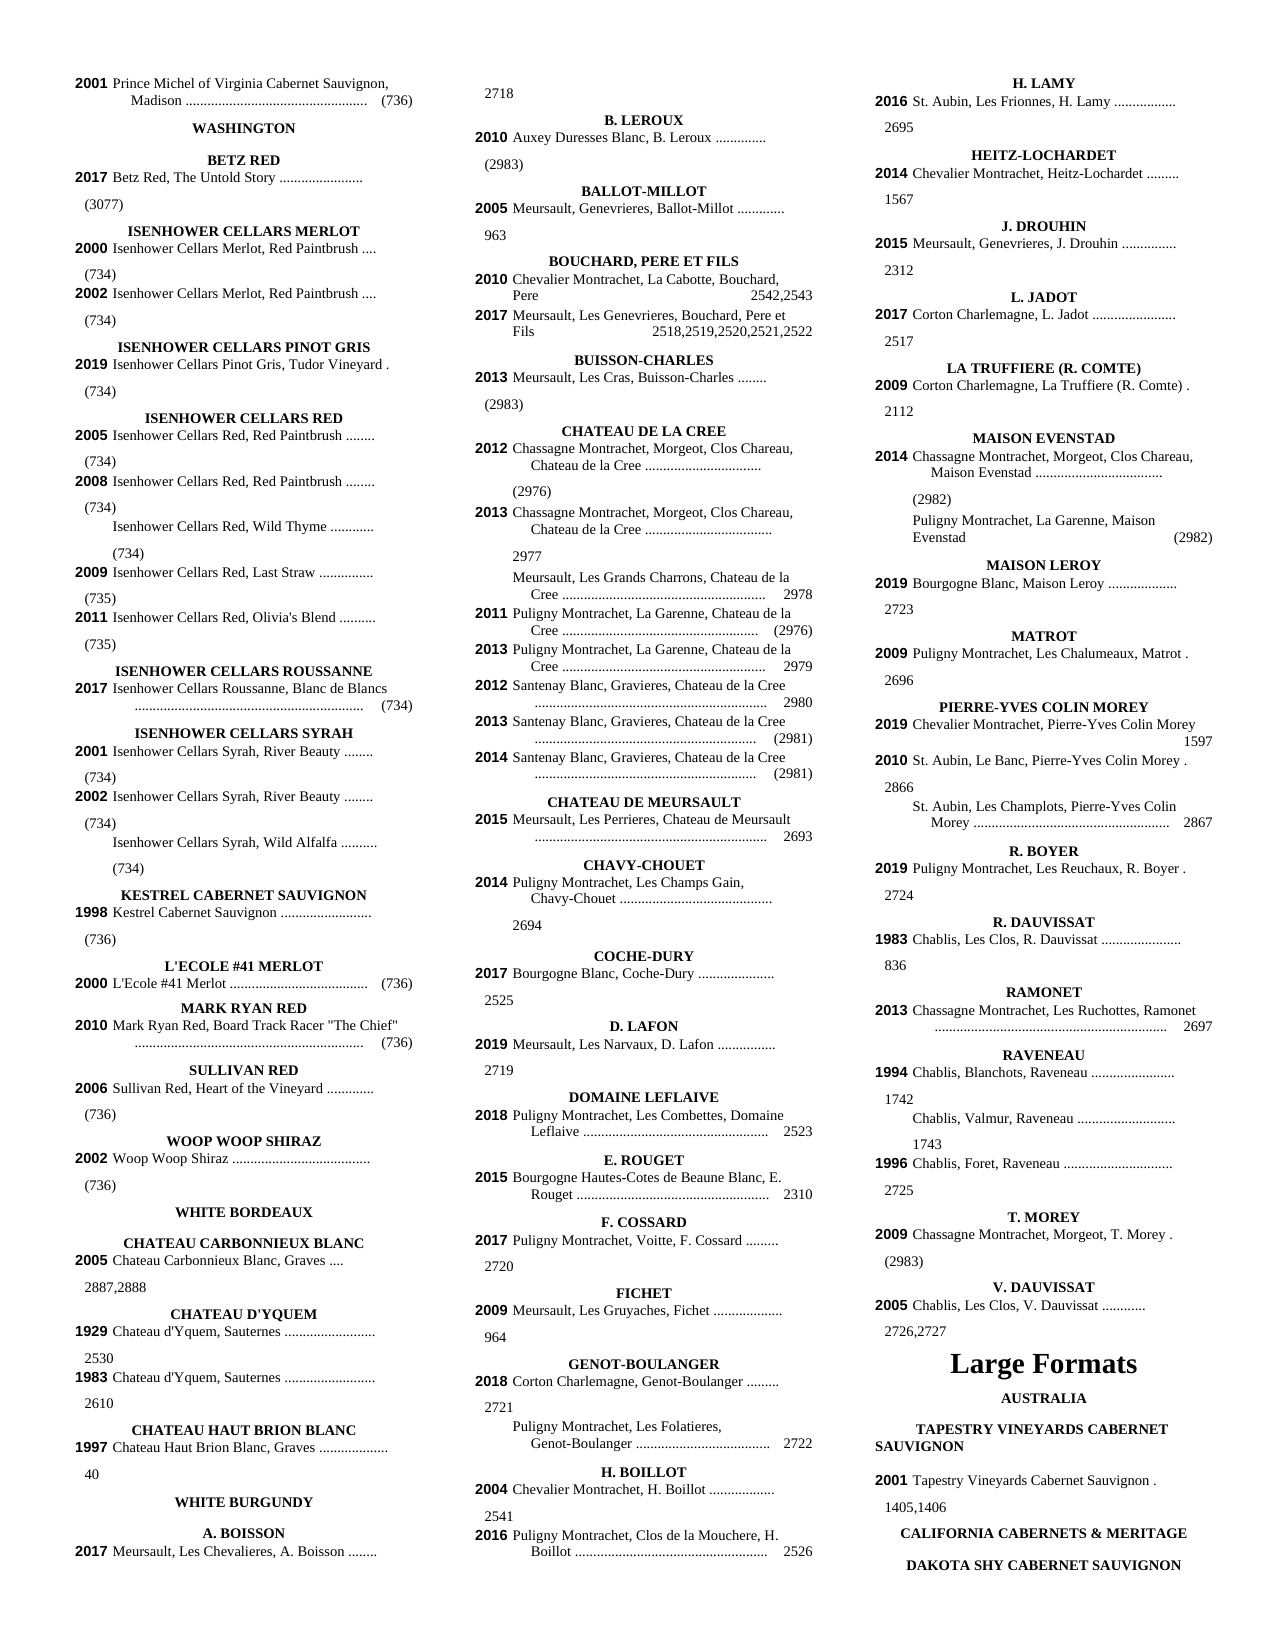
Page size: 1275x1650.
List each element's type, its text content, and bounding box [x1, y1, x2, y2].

text R. DAUVISSAT [875, 913, 1200, 930]
text 2005 Isenhower Cellars Red, Red Paintbrush ........ (734) [75, 427, 400, 472]
text 2017 Puligny Montrachet, Voitte, F. Cossard ......... 2720 [475, 1231, 800, 1277]
text 2017 Bourgogne Blanc, Coche-Dury ..................... 2525 [475, 965, 800, 1010]
text 2017 Corton Charlemagne, L. Jadot ....................... 2517 [875, 306, 1200, 351]
text CHAVY-CHOUET [475, 856, 800, 873]
text V. DAUVISSAT [875, 1279, 1200, 1296]
text 2019 Puligny Montrachet, Les Reuchaux, R. Boyer . 2724 [875, 860, 1200, 905]
text ISENHOWER CELLARS SYRAH [75, 725, 400, 742]
text 2002 Isenhower Cellars Syrah, River Beauty ........ (734) [75, 788, 400, 833]
text 2014 Chassagne Montrachet, Morgeot, Clos Chareau, [875, 447, 1200, 464]
text 2013 Meursault, Les Cras, Buisson-Charles ........ (2983) [475, 369, 800, 414]
text 2005 Meursault, Genevrieres, Ballot-Millot ............. 963 [475, 199, 800, 245]
text 2017 Betz Red, The Untold Story ....................... (3077) [75, 169, 400, 214]
text BOUCHARD, PERE ET FILS [475, 253, 800, 270]
text Cree ........................................................ 2979 [475, 657, 800, 674]
text 2010 Mark Ryan Red, Board Track Racer "The Chief" [75, 1017, 400, 1034]
text 2013 Chassagne Montrachet, Morgeot, Clos Chareau, [475, 504, 800, 521]
text 2002 Isenhower Cellars Merlot, Red Paintbrush .... (734) [75, 285, 400, 331]
text ISENHOWER CELLARS ROUSSANNE [75, 662, 400, 679]
text LA TRUFFIERE (R. COMTE) [875, 359, 1200, 376]
text WOOP WOOP SHIRAZ [75, 1133, 400, 1149]
text 2009 Puligny Montrachet, Les Chalumeaux, Matrot . 2696 [875, 645, 1200, 691]
text J. DROUHIN [875, 218, 1200, 235]
text 2014 Chevalier Montrachet, Heitz-Lochardet ......... 1567 [875, 164, 1200, 210]
text Leflaive ................................................... 2523 [475, 1123, 800, 1140]
text MARK RYAN RED [75, 999, 400, 1016]
text Large Formats [875, 1347, 1200, 1380]
text 2002 Woop Woop Shiraz ...................................... (736) [75, 1150, 400, 1196]
text 2008 Isenhower Cellars Red, Red Paintbrush ........ (734) [75, 472, 400, 518]
text 2019 Bourgogne Blanc, Maison Leroy ................... 2723 [875, 574, 1200, 620]
text AUSTRALIA [875, 1389, 1200, 1406]
text ............................................................... (734) [75, 697, 400, 713]
text 2009 Meursault, Les Gruyaches, Fichet ................... 964 [475, 1302, 800, 1347]
text R. BOYER [875, 843, 1200, 859]
text 2013 Puligny Montrachet, La Garenne, Chateau de la [475, 641, 800, 657]
text 2000 L'Ecole #41 Merlot ...................................... (736) [75, 975, 400, 992]
text HEITZ-LOCHARDET [875, 147, 1200, 164]
text WASHINGTON [75, 120, 400, 137]
text 2006 Sullivan Red, Heart of the Vineyard ............. (736) [75, 1079, 400, 1125]
text 2010 Auxey Duresses Blanc, B. Leroux .............. (2983) [475, 129, 800, 174]
text 2016 St. Aubin, Les Frionnes, H. Lamy ................. 2695 [875, 92, 1200, 138]
text ............................................................... (736) [75, 1034, 400, 1050]
text 1997 Chateau Haut Brion Blanc, Graves ................... 40 [75, 1439, 400, 1485]
text 1996 Chablis, Foret, Raveneau .............................. 2725 [875, 1155, 1200, 1201]
text H. LAMY [875, 75, 1200, 92]
text 2017 Isenhower Cellars Roussanne, Blanc de Blancs [75, 680, 400, 697]
text Puligny Montrachet, Les Folatieres, [475, 1418, 800, 1435]
text WHITE BURGUNDY [75, 1494, 400, 1511]
text DOMAINE LEFLAIVE [475, 1089, 800, 1106]
text Isenhower Cellars Red, Wild Thyme ............ (734) [75, 518, 400, 563]
text TAPESTRY VINEYARDS CABERNET SAUVIGNON [875, 1421, 1200, 1454]
text 2013 Chassagne Montrachet, Les Ruchottes, Ramonet [875, 1001, 1200, 1018]
text Evenstad (2982) [875, 529, 1200, 546]
text H. BOILLOT [475, 1463, 800, 1480]
text CHATEAU DE LA CREE [475, 422, 800, 439]
text Rouget ..................................................... 2310 [475, 1186, 800, 1202]
text 2010 Chevalier Montrachet, La Cabotte, Bouchard, [475, 270, 800, 287]
text ISENHOWER CELLARS MERLOT [75, 222, 400, 239]
text D. LAFON [475, 1018, 800, 1035]
text MAISON EVENSTAD [875, 430, 1200, 447]
text GENOT-BOULANGER [475, 1355, 800, 1372]
text F. COSSARD [475, 1214, 800, 1231]
text 1983 Chablis, Les Clos, R. Dauvissat ...................... 836 [875, 931, 1200, 976]
text Maison Evenstad ................................... (2982) [875, 464, 1200, 510]
text ISENHOWER CELLARS PINOT GRIS [75, 339, 400, 355]
text 2011 Puligny Montrachet, La Garenne, Chateau de la [475, 605, 800, 622]
text 2018 Puligny Montrachet, Les Combettes, Domaine [475, 1106, 800, 1123]
text ............................................................. (2981) [475, 729, 800, 746]
text BUISSON-CHARLES [475, 352, 800, 368]
text 2010 St. Aubin, Le Banc, Pierre-Yves Colin Morey . 2866 [875, 752, 1200, 797]
text 2014 Santenay Blanc, Gravieres, Chateau de la Cree [475, 748, 800, 765]
text 2017 Meursault, Les Chevalieres, A. Boisson ........ 2718 [75, 1542, 400, 1559]
text 2017 Meursault, Les Chevalieres, A. Boisson ........ 2718 [475, 75, 800, 104]
text 2009 Isenhower Cellars Red, Last Straw ............... (735) [75, 563, 400, 609]
text Morey ...................................................... 2867 [875, 814, 1200, 831]
text Chablis, Valmur, Raveneau ........................... 1743 [875, 1109, 1200, 1155]
text Pere 2542,2543 [475, 287, 800, 304]
text ................................................................ 2980 [475, 693, 800, 710]
text BETZ RED [75, 152, 400, 168]
text CALIFORNIA CABERNETS & MERITAGE [875, 1525, 1200, 1542]
text WHITE BORDEAUX [75, 1203, 400, 1220]
text 1998 Kestrel Cabernet Sauvignon ......................... (736) [75, 904, 400, 950]
text 2012 Santenay Blanc, Gravieres, Chateau de la Cree [475, 677, 800, 693]
text ............................................................. (2981) [475, 765, 800, 782]
text 1597 [875, 733, 1200, 749]
text 2013 Santenay Blanc, Gravieres, Chateau de la Cree [475, 712, 800, 729]
text ................................................................ 2693 [475, 828, 800, 844]
text Fils 2518,2519,2520,2521,2522 [475, 323, 800, 340]
text CHATEAU HAUT BRION BLANC [75, 1422, 400, 1439]
text 2012 Chassagne Montrachet, Morgeot, Clos Chareau, [475, 439, 800, 456]
text 2014 Puligny Montrachet, Les Champs Gain, [475, 873, 800, 890]
text 2019 Meursault, Les Narvaux, D. Lafon ................ 2719 [475, 1035, 800, 1081]
text CHATEAU DE MEURSAULT [475, 794, 800, 811]
text PIERRE-YVES COLIN MOREY [875, 699, 1200, 715]
text Boillot ..................................................... 2526 [475, 1543, 800, 1560]
text 2017 Meursault, Les Genevrieres, Bouchard, Pere et [475, 306, 800, 323]
text FICHET [475, 1285, 800, 1301]
text 1929 Chateau d'Yquem, Sauternes ......................... 2530 [75, 1323, 400, 1368]
text Cree ...................................................... (2976) [475, 622, 800, 638]
text Madison .................................................. (736) [75, 92, 400, 109]
text SULLIVAN RED [75, 1062, 400, 1079]
text Genot-Boulanger ..................................... 2722 [475, 1435, 800, 1452]
text COCHE-DURY [475, 947, 800, 964]
text Cree ........................................................ 2978 [475, 586, 800, 602]
text MATROT [875, 628, 1200, 645]
text DAKOTA SHY CABERNET SAUVIGNON [875, 1556, 1200, 1573]
text L'ECOLE #41 MERLOT [75, 958, 400, 974]
text Chateau de la Cree ................................... 2977 [475, 521, 800, 567]
text 2001 Tapestry Vineyards Cabernet Sauvignon . 1405,1406 [875, 1472, 1200, 1517]
text 2015 Meursault, Les Perrieres, Chateau de Meursault [475, 811, 800, 828]
text 2016 Puligny Montrachet, Clos de la Mouchere, H. [475, 1526, 800, 1543]
text 2004 Chevalier Montrachet, H. Boillot .................. 2541 [475, 1481, 800, 1526]
text St. Aubin, Les Champlots, Pierre-Yves Colin [875, 797, 1200, 814]
text B. LEROUX [475, 112, 800, 128]
text ISENHOWER CELLARS RED [75, 409, 400, 426]
text RAMONET [875, 984, 1200, 1001]
text CHATEAU D'YQUEM [75, 1306, 400, 1322]
text 2005 Chablis, Les Clos, V. Dauvissat ............ 2726,2727 [875, 1296, 1200, 1342]
text 2015 Meursault, Genevrieres, J. Drouhin ............... 2312 [875, 235, 1200, 281]
text T. MOREY [875, 1208, 1200, 1225]
text MAISON LEROY [875, 557, 1200, 574]
text 2001 Prince Michel of Virginia Cabernet Sauvignon, [75, 75, 400, 92]
text 1994 Chablis, Blanchots, Raveneau ....................... 1742 [875, 1064, 1200, 1109]
text 2005 Chateau Carbonnieux Blanc, Graves .... 2887,2888 [75, 1252, 400, 1298]
text 2019 Isenhower Cellars Pinot Gris, Tudor Vineyard . (734) [75, 356, 400, 401]
text 2001 Isenhower Cellars Syrah, River Beauty ........ (734) [75, 742, 400, 788]
text 2015 Bourgogne Hautes-Cotes de Beaune Blanc, E. [475, 1169, 800, 1186]
text Chavy-Chouet .......................................... 2694 [475, 890, 800, 936]
text ................................................................ 2697 [875, 1018, 1200, 1035]
text Isenhower Cellars Syrah, Wild Alfalfa .......... (734) [75, 833, 400, 879]
text KESTREL CABERNET SAUVIGNON [75, 887, 400, 904]
text L. JADOT [875, 289, 1200, 305]
text Puligny Montrachet, La Garenne, Maison [875, 512, 1200, 529]
text CHATEAU CARBONNIEUX BLANC [75, 1235, 400, 1252]
text 2009 Corton Charlemagne, La Truffiere (R. Comte) . 2112 [875, 377, 1200, 422]
text E. ROUGET [475, 1151, 800, 1168]
text 2009 Chassagne Montrachet, Morgeot, T. Morey . (2983) [875, 1226, 1200, 1271]
text RAVENEAU [875, 1047, 1200, 1063]
text 2019 Chevalier Montrachet, Pierre-Yves Colin Morey [875, 716, 1200, 733]
text Chateau de la Cree ................................ (2976) [475, 456, 800, 502]
text 2018 Corton Charlemagne, Genot-Boulanger ......... 2721 [475, 1373, 800, 1418]
text 1983 Chateau d'Yquem, Sauternes ......................... 2610 [75, 1368, 400, 1414]
text 2011 Isenhower Cellars Red, Olivia's Blend .......... (735) [75, 609, 400, 654]
text A. BOISSON [75, 1525, 400, 1542]
text Meursault, Les Grands Charrons, Chateau de la [475, 569, 800, 586]
text 2000 Isenhower Cellars Merlot, Red Paintbrush .... (734) [75, 239, 400, 285]
text BALLOT-MILLOT [475, 182, 800, 199]
